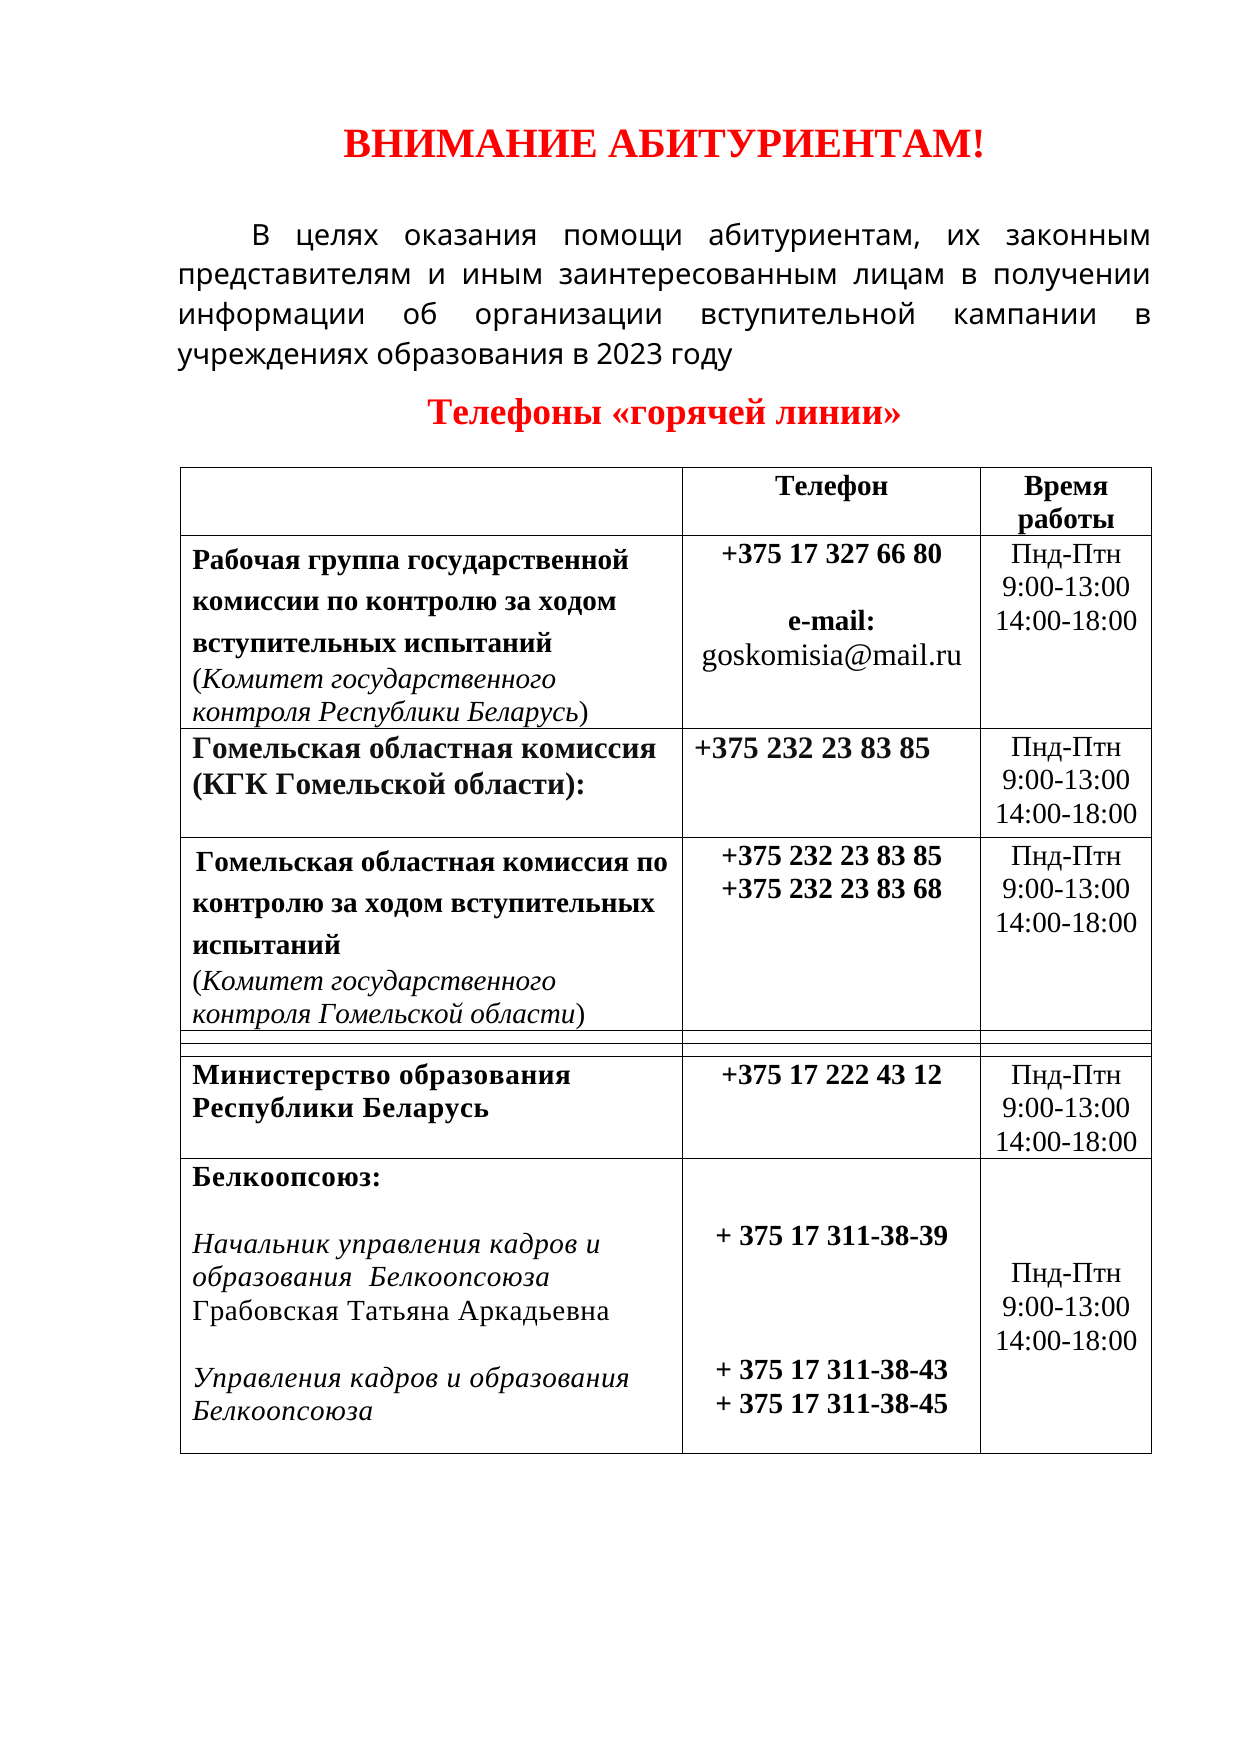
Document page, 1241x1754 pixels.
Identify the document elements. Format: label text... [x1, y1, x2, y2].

table_header Телефон [683, 468, 980, 535]
table_cell Белкоопсоюз: Начальник управления кадров и образования Белкоопсоюза Грабовская Татьяна Аркадьевна Управления кадров и образования Белкоопсоюза [181, 1159, 682, 1453]
table_cell [981, 1031, 1151, 1043]
table_header [181, 468, 682, 535]
table_cell +375 232 23 83 85 +375 232 23 83 68 [683, 838, 980, 1030]
table_cell Рабочая группа государственной комиссии по контролю за ходом вступительных испытаний (Комитет государственного контроля Республики Беларусь) [181, 536, 682, 728]
table_cell Гомельская областная комиссия по контролю за ходом вступительных испытаний (Комитет государственного контроля Гомельской области) [181, 838, 682, 1030]
table_cell Гомельская областная комиссия (КГК Гомельской области): [181, 729, 682, 837]
table_cell Пнд-Птн 9:00-13:00 14:00-18:00 [981, 1159, 1151, 1453]
table_header Время работы [981, 468, 1151, 535]
table_cell +375 17 327 66 80 e-mail: goskomisia@mail.ru [683, 536, 980, 728]
table_cell [181, 1044, 682, 1056]
text Телефоны «горячей линии» [177, 391, 1152, 433]
table_cell Пнд-Птн 9:00-13:00 14:00-18:00 [981, 838, 1151, 1030]
table_cell [683, 1044, 980, 1056]
table_cell [181, 1031, 682, 1043]
table_cell Пнд-Птн 9:00-13:00 14:00-18:00 [981, 1057, 1151, 1158]
table_cell +375 17 222 43 12 [683, 1057, 980, 1158]
table_cell Министерство образования Республики Беларусь [181, 1057, 682, 1158]
table_cell Пнд-Птн 9:00-13:00 14:00-18:00 [981, 729, 1151, 837]
text ВНИМАНИЕ АБИТУРИЕНТАМ! [177, 118, 1152, 166]
table_cell [683, 1031, 980, 1043]
table_cell + 375 17 311-38-39 + 375 17 311-38-43 + 375 17 311-38-45 [683, 1159, 980, 1453]
table_cell +375 232 23 83 85 [683, 729, 980, 837]
text В целях оказания помощи абитуриентам, их законным представителям и иным заинтересованным лицам в получении информации об организации вступительной кампании в учреждениях образования в 2023 году [177, 214, 1152, 373]
table_cell Пнд-Птн 9:00-13:00 14:00-18:00 [981, 536, 1151, 728]
table_cell [981, 1044, 1151, 1056]
